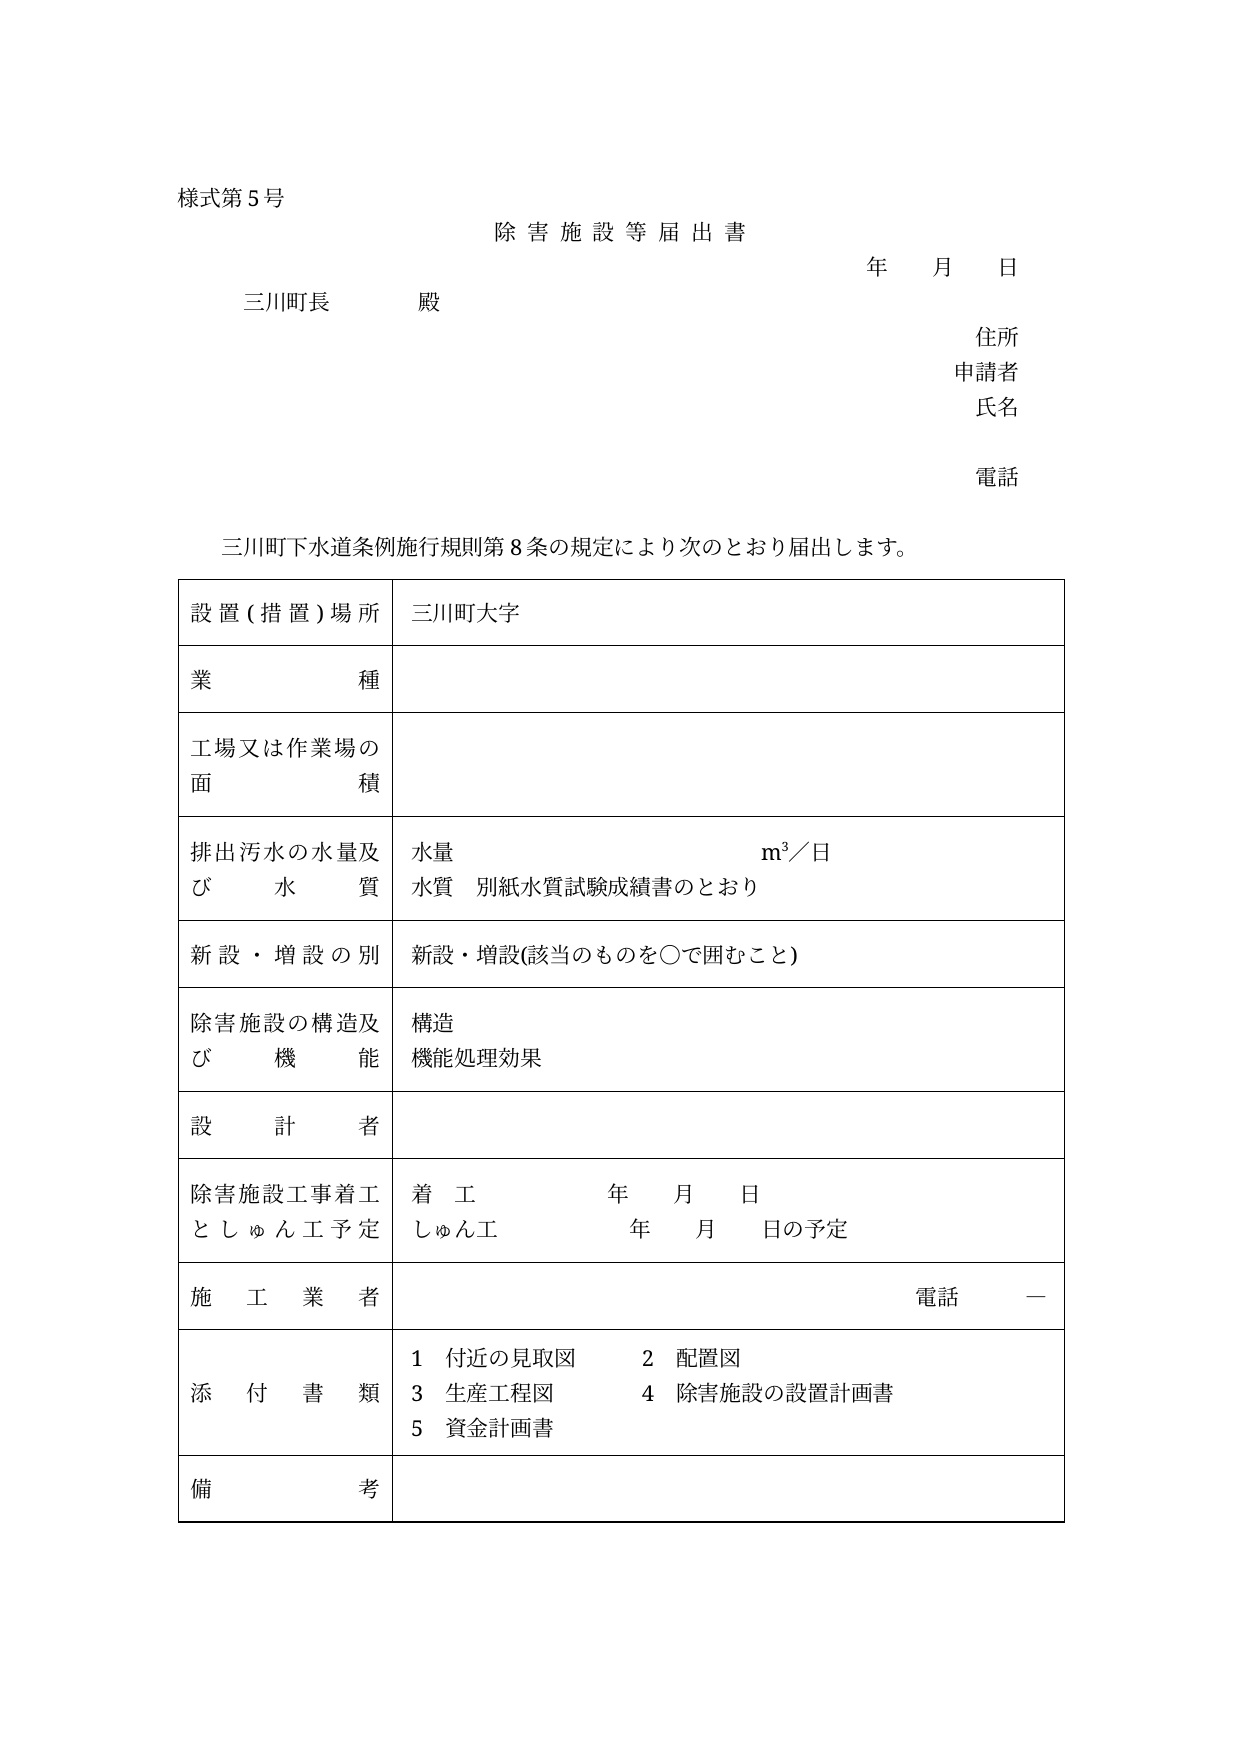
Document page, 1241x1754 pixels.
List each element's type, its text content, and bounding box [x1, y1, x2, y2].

table_cell [393, 1456, 1064, 1521]
table_cell 工場又は作業場の面積 [179, 713, 392, 816]
table_cell 構造 機能処理効果 [393, 988, 1064, 1091]
table_cell 設計者 [179, 1092, 392, 1158]
table_cell 添付書類 [179, 1330, 392, 1455]
text 様式第5号 [177, 179, 1063, 214]
table_cell 除害施設の構造及び機能 [179, 988, 392, 1091]
table_cell 排出汚水の水量及び水質 [179, 817, 392, 920]
text 住所 [177, 319, 1019, 353]
text 年 月 日 [177, 249, 1019, 284]
table_cell 水量 m3／日 水質 別紙水質試験成績書のとおり [393, 817, 1064, 920]
text 氏名 [177, 388, 1019, 423]
table_cell [393, 646, 1064, 712]
table_cell [393, 713, 1064, 816]
table_cell 備考 [179, 1456, 392, 1521]
table_cell 1 付近の見取図 2 配置図 3 生産工程図 4 除害施設の設置計画書 5 資金計画書 [393, 1330, 1064, 1455]
text 三川町下水道条例施行規則第8条の規定により次のとおり届出します。 [177, 528, 1063, 563]
text 電話 [177, 458, 1019, 493]
table_cell 電話 ― [393, 1263, 1064, 1329]
text 申請者 [177, 353, 1019, 388]
table_cell 除害施設工事着工としゅん工予定 [179, 1159, 392, 1262]
text 三川町長 殿 [177, 284, 1063, 319]
table_cell 業種 [179, 646, 392, 712]
table_header 設置(措置)場所 [179, 580, 392, 645]
table_cell 施工業者 [179, 1263, 392, 1329]
table_cell 新設・増設(該当のものを〇で囲むこと) [393, 921, 1064, 987]
table_header 三川町大字 [393, 580, 1064, 645]
table_cell [393, 1092, 1064, 1158]
text 除害施設等届出書 [177, 214, 1063, 249]
table_cell 新設・増設の別 [179, 921, 392, 987]
table_cell 着工 年 月 日 しゅん工 年 月 日の予定 [393, 1159, 1064, 1262]
